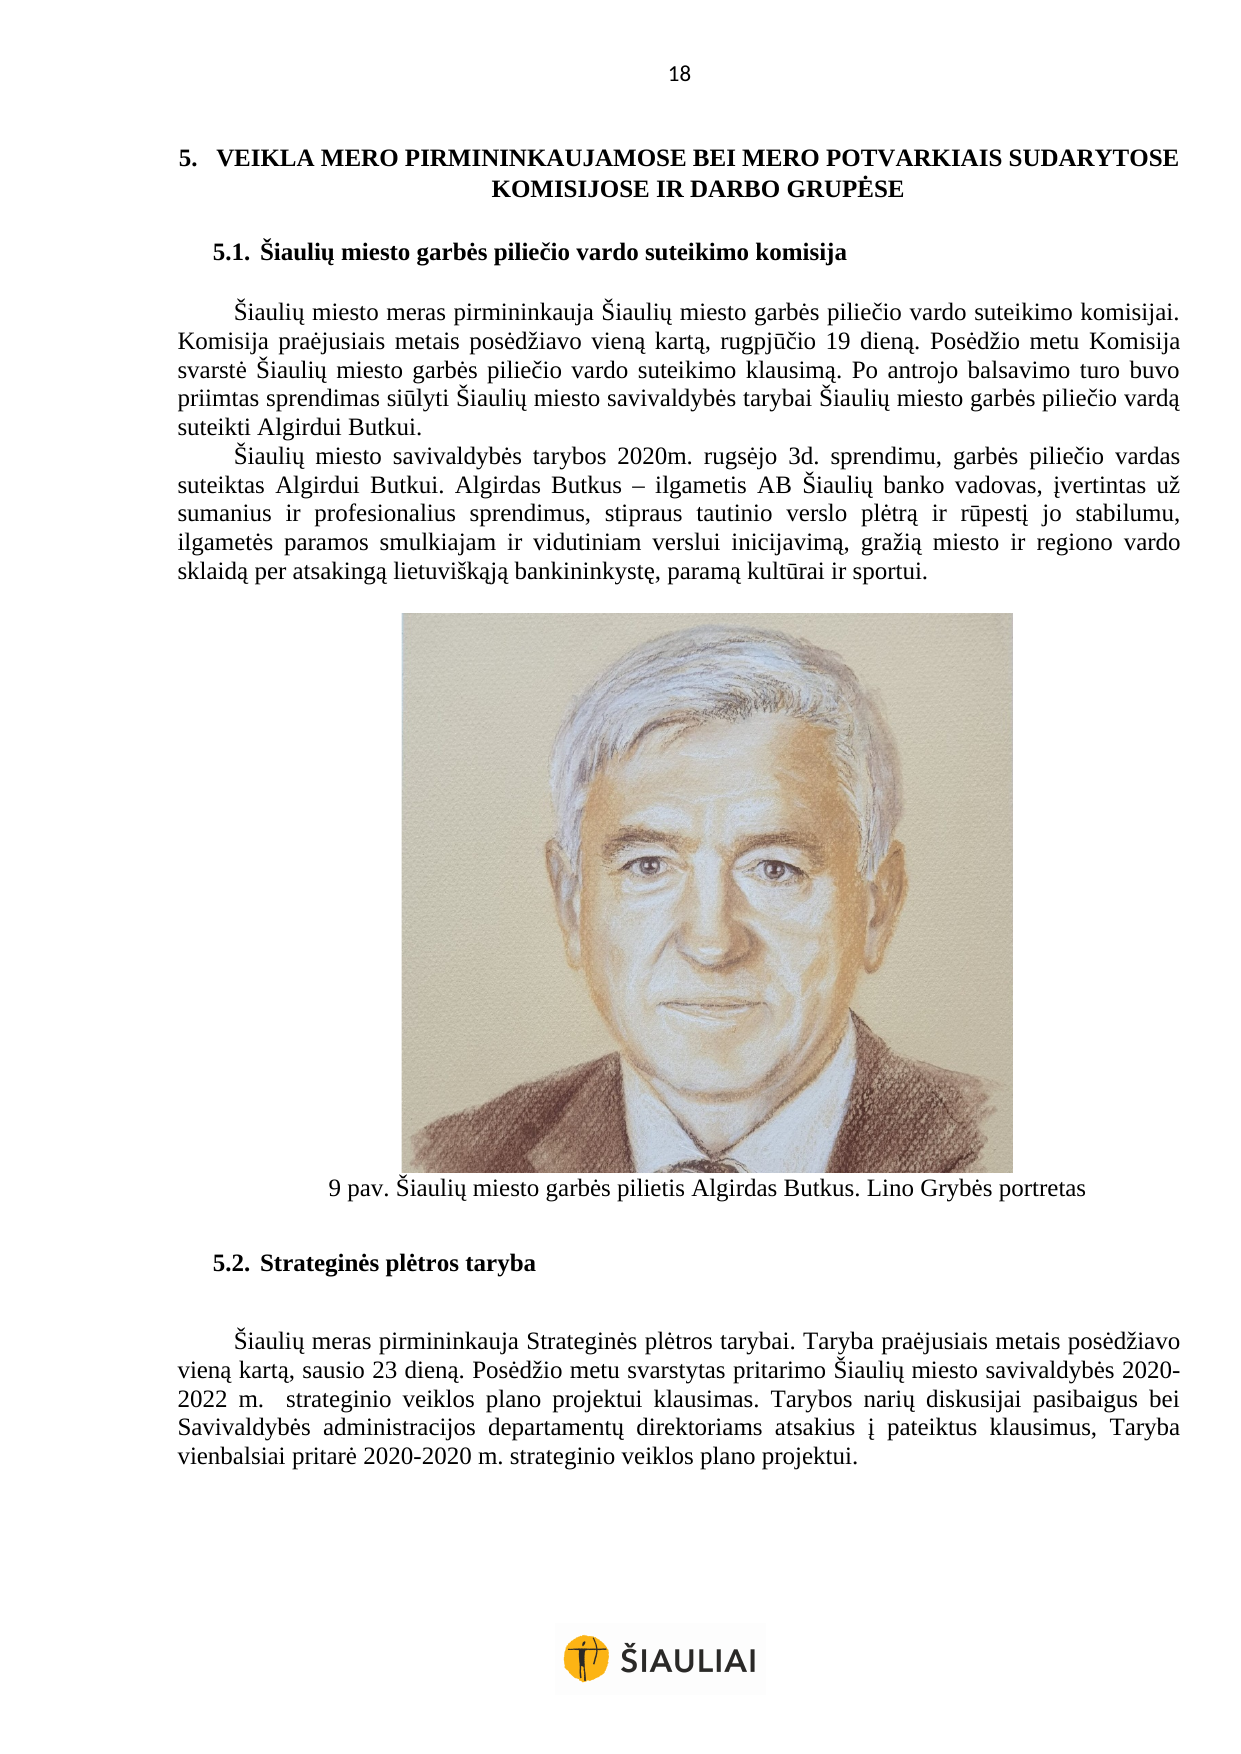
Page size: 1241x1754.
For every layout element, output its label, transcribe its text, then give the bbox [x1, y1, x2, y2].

text Šiaulių miesto meras pirmininkauja Šiaulių miesto garbės piliečio vardo suteikimo komisijai. Komisija praėjusiais metais posėdžiavo vieną kartą, rugpjūčio 19 dieną. Posėdžio metu Komisija svarstė Šiaulių miesto garbės piliečio vardo suteikimo klausimą. Po antrojo balsavimo turo buvo priimtas sprendimas siūlyti Šiaulių miesto savivaldybės tarybai Šiaulių miesto garbės piliečio vardą suteikti Algirdui Butkui. [177, 297, 1181, 441]
text Šiaulių meras pirmininkauja Strateginės plėtros tarybai. Taryba praėjusiais metais posėdžiavo vieną kartą, sausio 23 dieną. Posėdžio metu svarstytas pritarimo Šiaulių miesto savivaldybės 2020-2022 m. strateginio veiklos plano projektui klausimas. Tarybos narių diskusijai pasibaigus bei Savivaldybės administracijos departamentų direktoriams atsakius į pateiktus klausimus, Taryba vienbalsiai pritarė 2020-2020 m. strateginio veiklos plano projektui. [177, 1326, 1181, 1470]
text 9 pav. Šiaulių miesto garbės pilietis Algirdas Butkus. Lino Grybės portretas [177, 1173, 1181, 1201]
subtitle Šiaulių miesto garbės piliečio vardo suteikimo komisija [213, 237, 1181, 266]
text Šiaulių miesto savivaldybės tarybos 2020m. rugsėjo 3d. sprendimu, garbės piliečio vardas suteiktas Algirdui Butkui. Algirdas Butkus – ilgametis AB Šiaulių banko vadovas, įvertintas už sumanius ir profesionalius sprendimus, stipraus tautinio verslo plėtrą ir rūpestį jo stabilumu, ilgametės paramos smulkiajam ir vidutiniam verslui inicijavimą, gražią miesto ir regiono vardo sklaidą per atsakingą lietuviškąją bankininkystę, paramą kultūrai ir sportui. [177, 441, 1181, 585]
subtitle VEIKLA MERO PIRMININKAUJAMOSE BEI MERO POTVARKIAIS SUDARYTOSE KOMISIJOSE IR DARBO GRUPĖSE [177, 143, 1181, 203]
picture [554, 1623, 766, 1695]
picture [401, 613, 1013, 1173]
subtitle Strateginės plėtros taryba [213, 1248, 1181, 1277]
